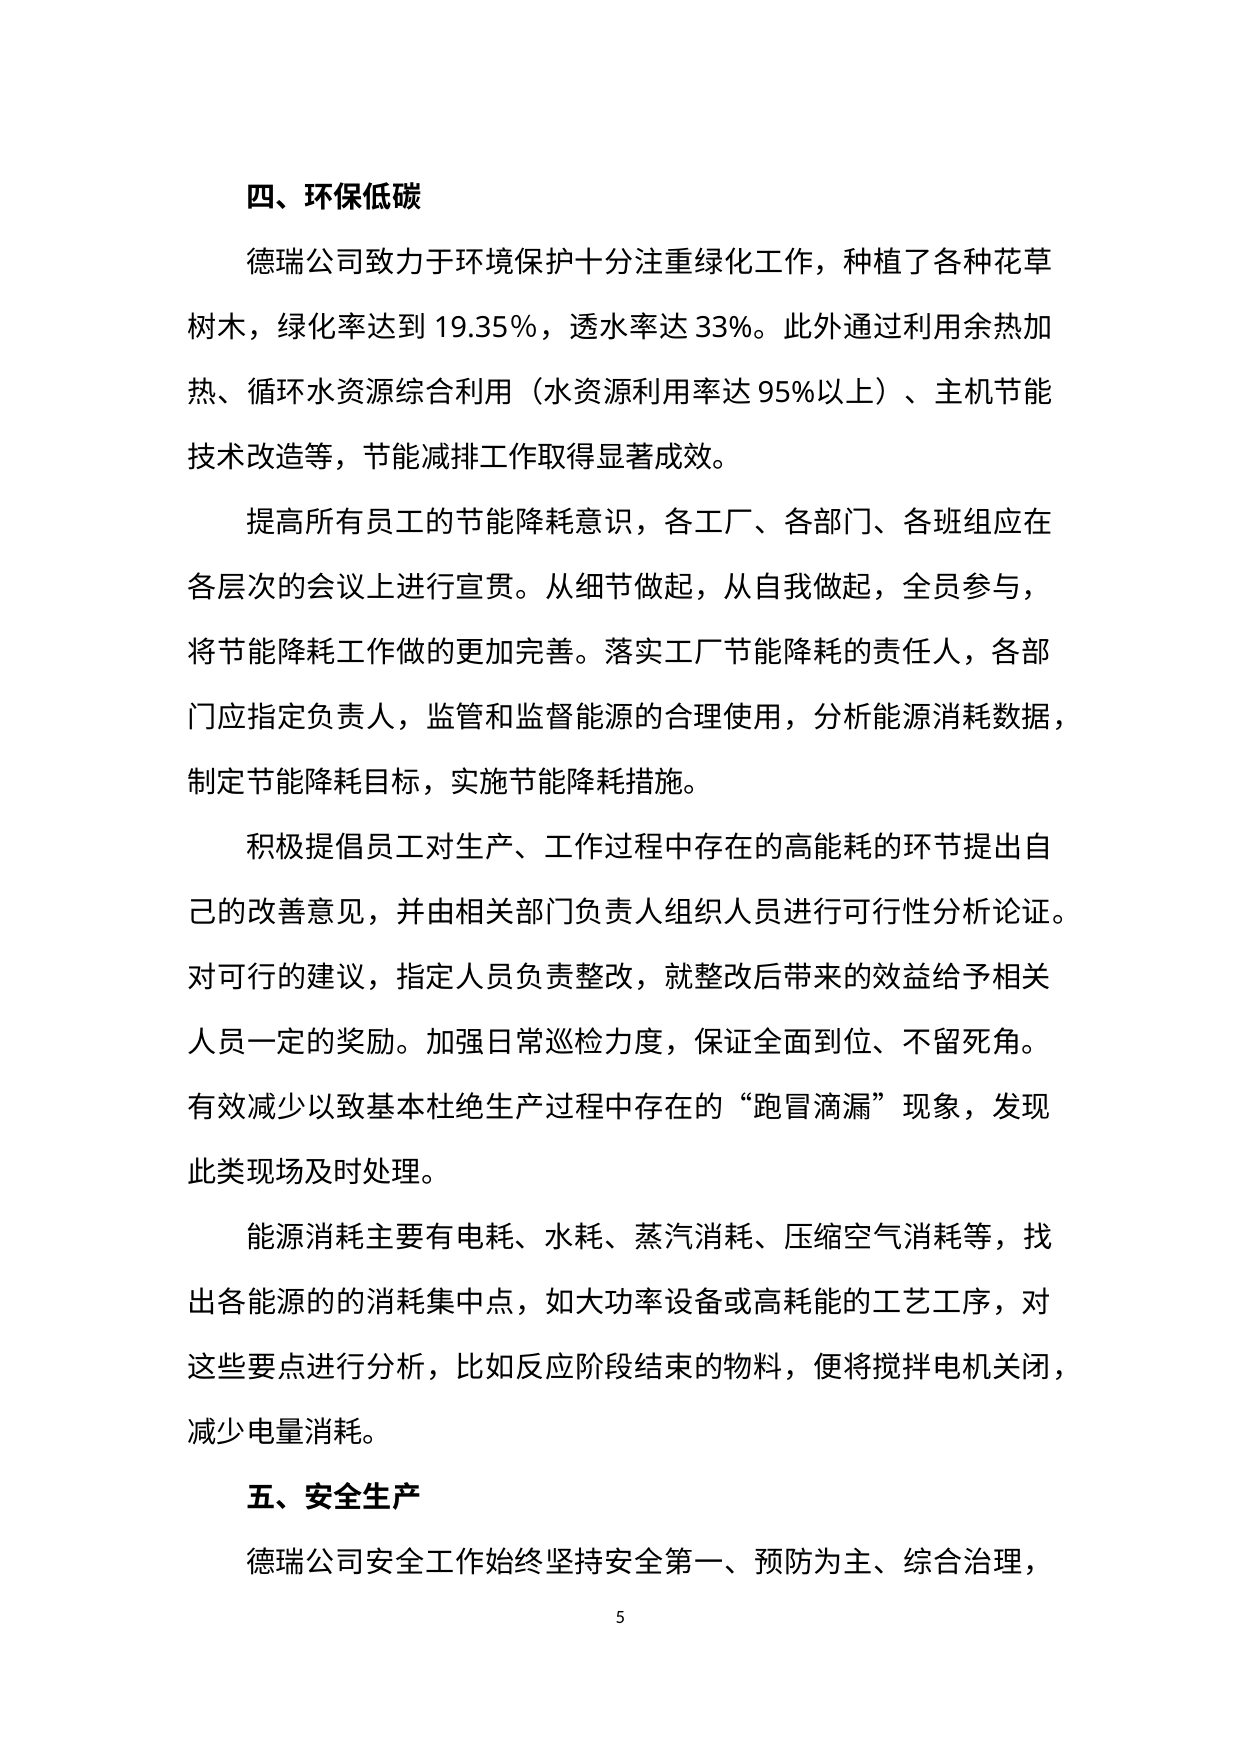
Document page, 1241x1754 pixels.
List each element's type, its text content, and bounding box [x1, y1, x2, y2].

text 能源消耗主要有电耗、水耗、蒸汽消耗、压缩空气消耗等，找出各能源的的消耗集中点，如大功率设备或高耗能的工艺工序，对这些要点进行分析，比如反应阶段结束的物料，便将搅拌电机关闭，减少电量消耗。 [187, 1202, 1053, 1462]
text 德瑞公司致力于环境保护十分注重绿化工作，种植了各种花草树木，绿化率达到19.35％，透水率达33%。此外通过利用余热加热、循环水资源综合利用（水资源利用率达95%以上）、主机节能技术改造等，节能减排工作取得显著成效。 [187, 227, 1053, 487]
text 四、环保低碳 [187, 162, 1053, 227]
text 五、安全生产 [187, 1462, 1053, 1527]
text 提高所有员工的节能降耗意识，各工厂、各部门、各班组应在各层次的会议上进行宣贯。从细节做起，从自我做起，全员参与，将节能降耗工作做的更加完善。落实工厂节能降耗的责任人，各部门应指定负责人，监管和监督能源的合理使用，分析能源消耗数据，制定节能降耗目标，实施节能降耗措施。 [187, 487, 1053, 812]
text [187, 1527, 1053, 1592]
text 积极提倡员工对生产、工作过程中存在的高能耗的环节提出自己的改善意见，并由相关部门负责人组织人员进行可行性分析论证。对可行的建议，指定人员负责整改，就整改后带来的效益给予相关人员一定的奖励。加强日常巡检力度，保证全面到位、不留死角。有效减少以致基本杜绝生产过程中存在的“跑冒滴漏”现象，发现此类现场及时处理。 [187, 812, 1053, 1202]
